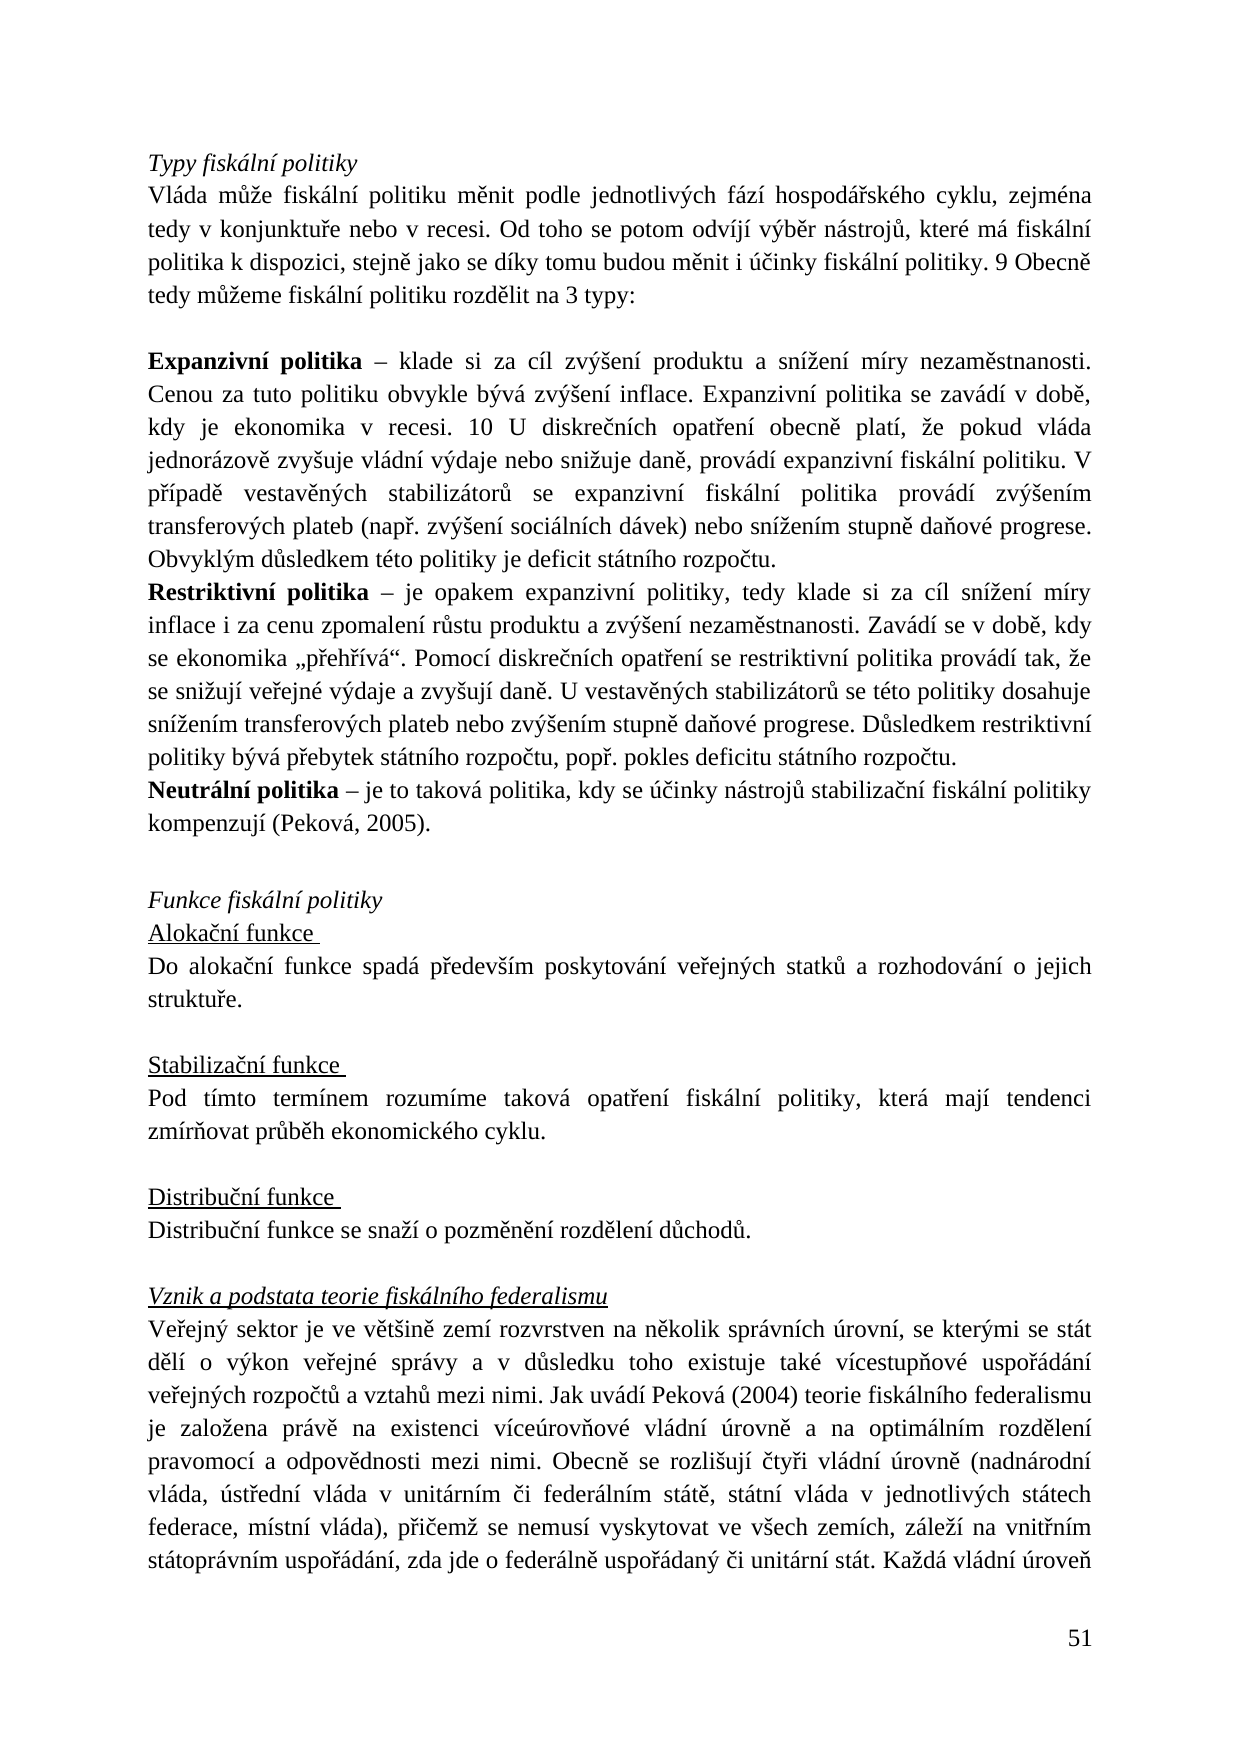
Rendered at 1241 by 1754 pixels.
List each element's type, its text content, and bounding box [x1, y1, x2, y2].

text Do alokační funkce spadá především poskytování veřejných statků a rozhodování o jejich struktuře. [148, 951, 1093, 1013]
text Distribuční funkce se snaží o pozměnění rozdělení důchodů. [148, 1215, 1093, 1244]
text Vláda může fiskální politiku měnit podle jednotlivých fází hospodářského cyklu, zejména tedy v konjunktuře nebo v recesi. Od toho se potom odvíjí výběr nástrojů, které má fiskální politika k dispozici, stejně jako se díky tomu budou měnit i účinky fiskální politiky. 9 Obecně tedy můžeme fiskální politiku rozdělit na 3 typy: [148, 181, 1093, 308]
text Funkce fiskální politiky [148, 885, 1093, 914]
text Typy fiskální politiky [148, 148, 1093, 176]
text Stabilizační funkce [148, 1050, 1093, 1079]
text Alokační funkce [148, 918, 1093, 947]
text Vznik a podstata teorie fiskálního federalismu [148, 1281, 1093, 1310]
text Neutrální politika – je to taková politika, kdy se účinky nástrojů stabilizační fiskální politiky kompenzují (Peková, 2005). [148, 775, 1093, 837]
text Expanzivní politika – klade si za cíl zvýšení produktu a snížení míry nezaměstnanosti. Cenou za tuto politiku obvykle bývá zvýšení inflace. Expanzivní politika se zavádí v době, kdy je ekonomika v recesi. 10 U diskrečních opatření obecně platí, že pokud vláda jednorázově zvyšuje vládní výdaje nebo snižuje daně, provádí expanzivní fiskální politiku. V případě vestavěných stabilizátorů se expanzivní fiskální politika provádí zvýšením transferových plateb (např. zvýšení sociálních dávek) nebo snížením stupně daňové progrese. Obvyklým důsledkem této politiky je deficit státního rozpočtu. [148, 346, 1093, 573]
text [148, 1314, 1093, 1574]
text Distribuční funkce [148, 1182, 1093, 1211]
text Pod tímto termínem rozumíme taková opatření fiskální politiky, která mají tendenci zmírňovat průběh ekonomického cyklu. [148, 1083, 1093, 1145]
text Restriktivní politika – je opakem expanzivní politiky, tedy klade si za cíl snížení míry inflace i za cenu zpomalení růstu produktu a zvýšení nezaměstnanosti. Zavádí se v době, kdy se ekonomika „přehřívá“. Pomocí diskrečních opatření se restriktivní politika provádí tak, že se snižují veřejné výdaje a zvyšují daně. U vestavěných stabilizátorů se této politiky dosahuje snížením transferových plateb nebo zvýšením stupně daňové progrese. Důsledkem restriktivní politiky bývá přebytek státního rozpočtu, popř. pokles deficitu státního rozpočtu. [148, 577, 1093, 771]
